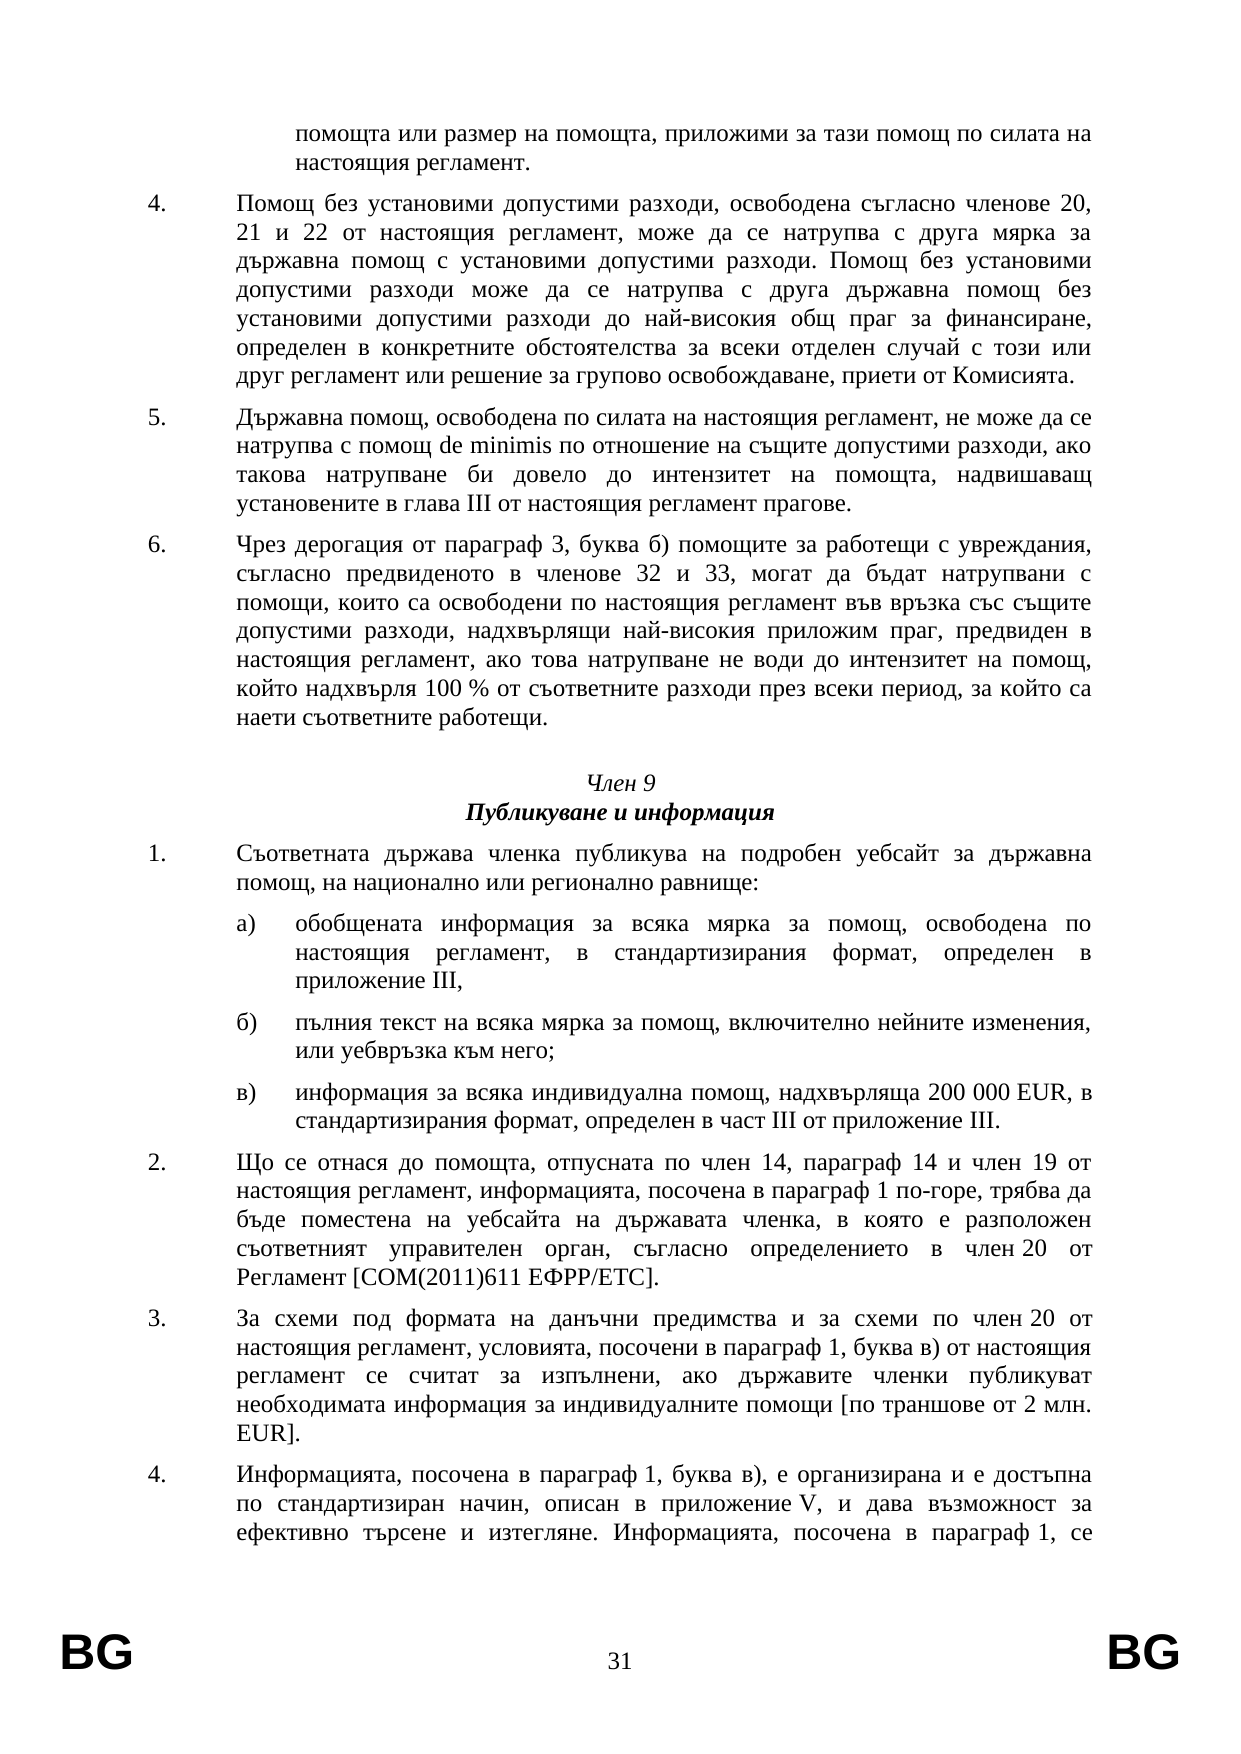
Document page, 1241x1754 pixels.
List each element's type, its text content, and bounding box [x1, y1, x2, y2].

text Що се отнася до помощта, отпусната по член 14, параграф 14 и член 19 от настоящия регламент, информацията, посочена в параграф 1 по-горе, трябва да бъде поместена на уебсайта на държавата членка, в която е разположен съответният управителен орган, съгласно определението в член 20 от Регламент [COM(2011)611 ЕФРР/ЕТС]. [148, 1147, 1093, 1291]
text Помощ без установими допустими разходи, освободена съгласно членове 20, 21 и 22 от настоящия регламент, може да се натрупва с друга мярка за държавна помощ с установими допустими разходи. Помощ без установими допустими разходи може да се натрупва с друга държавна помощ без установими допустими разходи до най-високия общ праг за финансиране, определен в конкретните обстоятелства за всеки отделен случай с този или друг регламент или решение за групово освобождаване, приети от Комисията. [148, 188, 1093, 389]
text Член 9 Публикуване и информация [148, 768, 1093, 826]
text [148, 1459, 1093, 1546]
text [236, 118, 1093, 176]
list Съответната държава членка публикува на подробен уебсайт за държавна помощ, на национално или регионално равнище: [148, 838, 1093, 896]
text а) обобщената информация за всяка мярка за помощ, освободена по настоящия регламент, в стандартизирания формат, определен в приложение III, [236, 908, 1093, 994]
text в) информация за всяка индивидуална помощ, надхвърляща 200 000 EUR, в стандартизирания формат, определен в част III от приложение III. [236, 1077, 1093, 1134]
text Държавна помощ, освободена по силата на настоящия регламент, не може да се натрупва с помощ de minimis по отношение на същите допустими разходи, ако такова натрупване би довело до интензитет на помощта, надвишаващ установените в глава ІІІ от настоящия регламент прагове. [148, 402, 1093, 517]
text б) пълния текст на всяка мярка за помощ, включително нейните изменения, или уебвръзка към него; [236, 1007, 1093, 1064]
text За схеми под формата на данъчни предимства и за схеми по член 20 от настоящия регламент, условията, посочени в параграф 1, буква в) от настоящия регламент се считат за изпълнени, ако държавите членки публикуват необходимата информация за индивидуалните помощи [по траншове от 2 млн. EUR]. [148, 1303, 1093, 1447]
text Чрез дерогация от параграф 3, буква б) помощите за работещи с увреждания, съгласно предвиденото в членове 32 и 33, могат да бъдат натрупвани с помощи, които са освободени по настоящия регламент във връзка със същите допустими разходи, надхвърлящи най-високия приложим праг, предвиден в настоящия регламент, ако това натрупване не води до интензитет на помощ, който надхвърля 100 % от съответните разходи през всеки период, за който са наети съответните работещи. [148, 529, 1093, 731]
